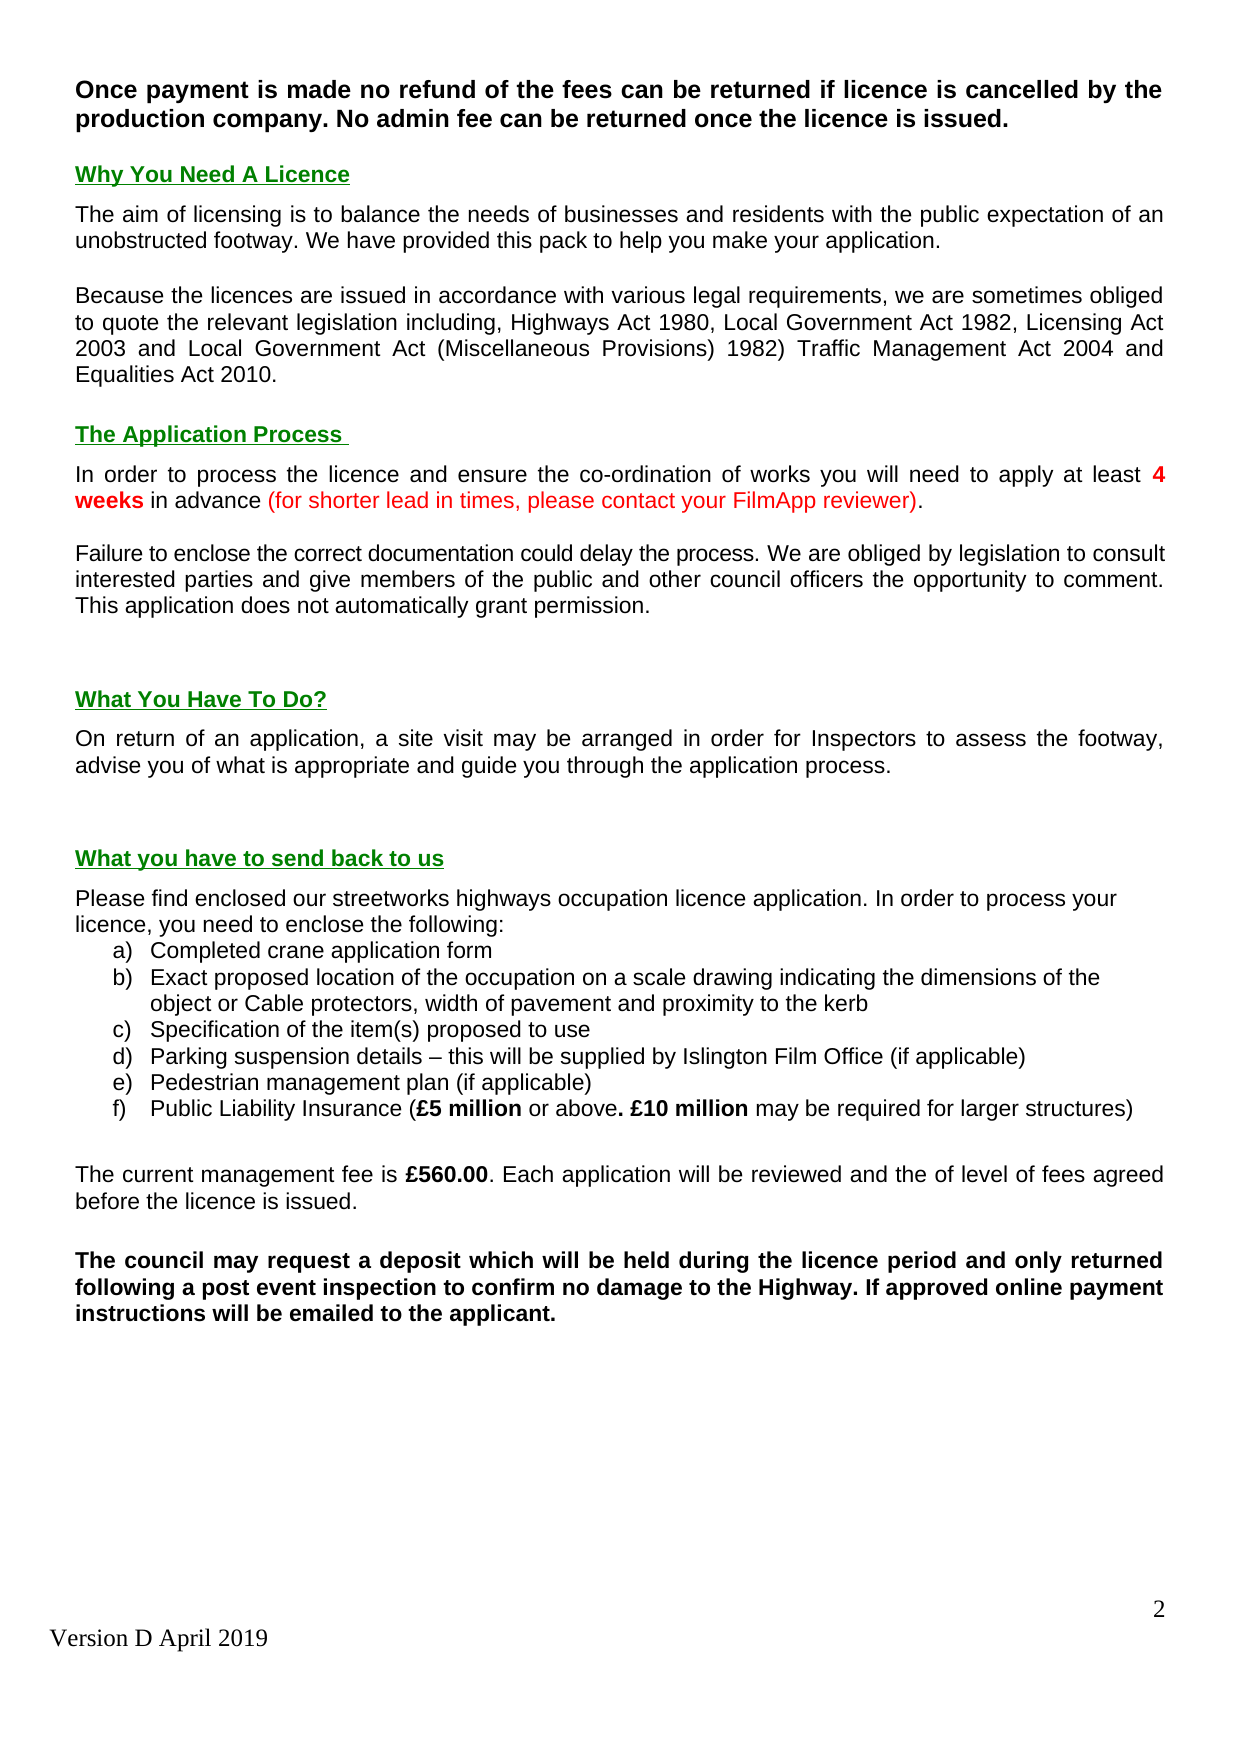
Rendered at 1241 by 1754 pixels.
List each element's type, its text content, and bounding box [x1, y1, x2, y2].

text On return of an application, a site visit may be arranged in order for Inspectors to assess the footway, advise you of what is appropriate and guide you through the application process. [75, 725, 1165, 778]
text In order to process the licence and ensure the co-ordination of works you will need to apply at least 4 weeks in advance (for shorter lead in times, please contact your FilmApp reviewer). [75, 461, 1165, 513]
text Please find enclosed our streetworks highways occupation licence application. In order to process your licence, you need to enclose the following: [75, 884, 1165, 937]
list Pedestrian management plan (if applicable) [112, 1069, 1165, 1095]
text Why You Need A Licence [75, 161, 1165, 188]
list Completed crane application form [112, 937, 1165, 964]
text What You Have To Do? [75, 686, 1165, 712]
text The aim of licensing is to balance the needs of businesses and residents with the public expectation of an unobstructed footway. We have provided this pack to help you make your application. [75, 201, 1165, 253]
text Failure to enclose the correct documentation could delay the process. We are obliged by legislation to consult interested parties and give members of the public and other council officers the opportunity to comment. This application does not automatically grant permission. [75, 540, 1165, 619]
text What you have to send back to us [75, 845, 1165, 871]
text The council may request a deposit which will be held during the licence period and only returned following a post event inspection to confirm no damage to the Highway. If approved online payment instructions will be emailed to the applicant. [75, 1247, 1165, 1327]
text Because the licences are issued in accordance with various legal requirements, we are sometimes obliged to quote the relevant legislation including, Highways Act 1980, Local Government Act 1982, Licensing Act 2003 and Local Government Act (Miscellaneous Provisions) 1982) Traffic Management Act 2004 and Equalities Act 2010. [75, 282, 1165, 388]
list Specification of the item(s) proposed to use [112, 1016, 1165, 1043]
text The current management fee is £560.00. Each application will be reviewed and the of level of fees agreed before the licence is issued. [75, 1161, 1165, 1214]
list Parking suspension details – this will be supplied by Islington Film Office (if applicable) [112, 1043, 1165, 1069]
list Exact proposed location of the occupation on a scale drawing indicating the dimensions of the object or Cable protectors, width of pavement and proximity to the kerb [112, 964, 1165, 1016]
list Public Liability Insurance (£5 million or above. £10 million may be required for larger structures) [112, 1095, 1165, 1122]
text The Application Process [75, 421, 1165, 447]
text Once payment is made no refund of the fees can be returned if licence is cancelled by the production company. No admin fee can be returned once the licence is issued. [75, 75, 1165, 132]
